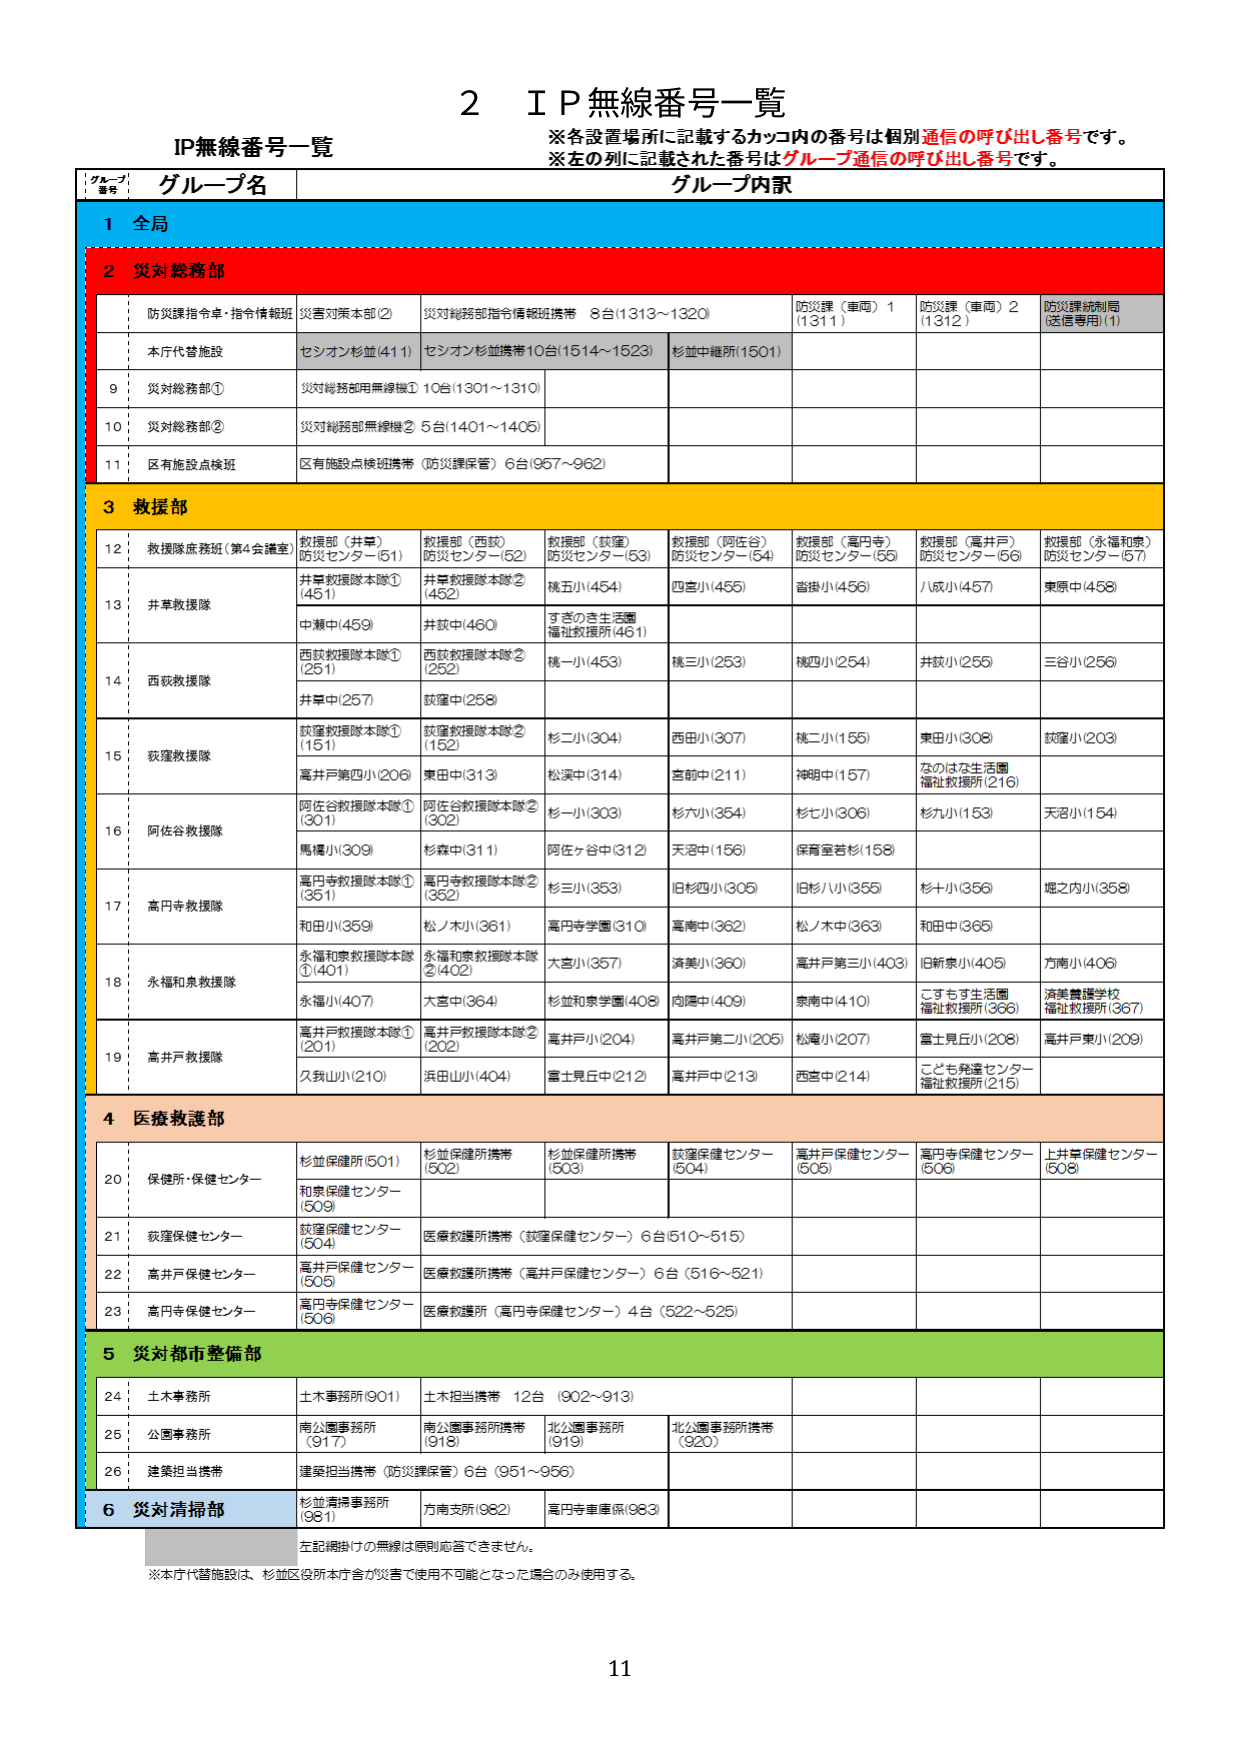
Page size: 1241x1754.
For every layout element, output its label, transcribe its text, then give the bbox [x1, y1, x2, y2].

picture [75, 125, 1166, 1586]
subtitle ２ ＩＰ無線番号一覧 [75, 77, 1165, 125]
